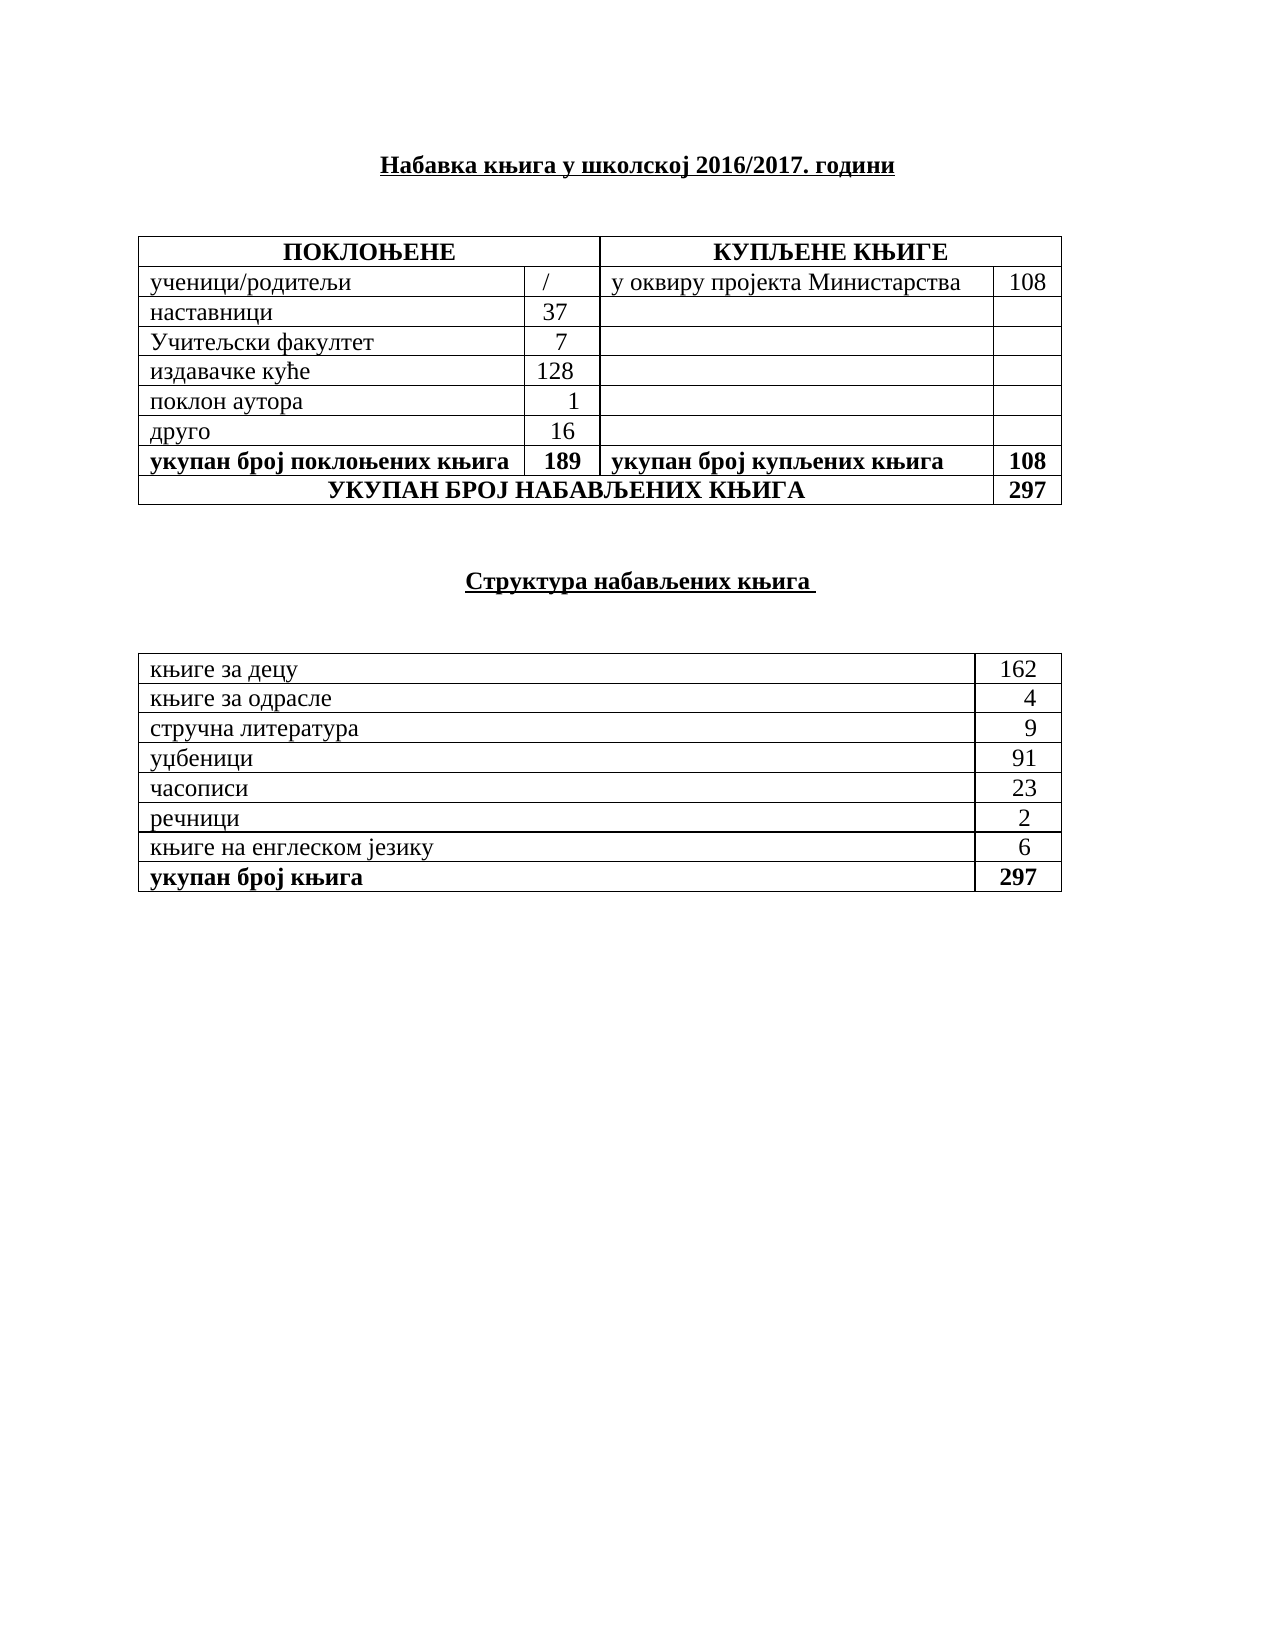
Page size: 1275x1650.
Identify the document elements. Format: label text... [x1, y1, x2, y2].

table_cell [994, 416, 1061, 445]
table_cell 23 [976, 773, 1061, 802]
table_cell [994, 327, 1061, 355]
table_cell Учитељски факултет [139, 327, 524, 355]
table_cell 16 [525, 416, 599, 445]
table_cell наставници [139, 297, 524, 326]
table_cell речници [139, 803, 974, 831]
table_cell [601, 297, 993, 326]
table_cell 189 [525, 446, 599, 474]
table_header ПОКЛОЊЕНЕ [139, 237, 599, 266]
table_cell 6 [976, 833, 1061, 861]
table_cell 9 [976, 713, 1061, 742]
table_cell 37 [525, 297, 599, 326]
table_header књиге за децу [139, 654, 974, 682]
table_cell 128 [525, 356, 599, 385]
table_cell [601, 416, 993, 445]
table_cell 297 [976, 862, 1061, 891]
table_cell 4 [976, 684, 1061, 712]
table_cell укупан број поклоњених књига [139, 446, 524, 474]
table_cell поклон аутора [139, 386, 524, 415]
table_cell издавачке куће [139, 356, 524, 385]
table_cell књиге за одрасле [139, 684, 974, 712]
table_cell [994, 297, 1061, 326]
table_cell [601, 386, 993, 415]
table_cell друго [139, 416, 524, 445]
table_cell укупан број књига [139, 862, 974, 891]
text Структура набављених књига [150, 566, 1125, 595]
table_cell књиге на енглеском језику [139, 833, 974, 861]
table_cell уџбеници [139, 743, 974, 772]
table_cell 91 [976, 743, 1061, 772]
table_cell УКУПАН БРОЈ НАБАВЉЕНИХ КЊИГА [139, 476, 993, 504]
table_cell 108 [994, 267, 1061, 296]
table_cell / [525, 267, 599, 296]
table_cell у оквиру пројекта Министарства [601, 267, 993, 296]
table_cell стручна литература [139, 713, 974, 742]
table_cell [994, 386, 1061, 415]
table_cell ученици/родитељи [139, 267, 524, 296]
table_cell [601, 327, 993, 355]
table_cell 297 [994, 476, 1061, 504]
table_cell 108 [994, 446, 1061, 474]
table_cell [994, 356, 1061, 385]
table_cell часописи [139, 773, 974, 802]
table_cell 1 [525, 386, 599, 415]
text Набавка књига у школској 2016/2017. години [150, 150, 1125, 179]
table_header 162 [976, 654, 1061, 682]
table_cell 2 [976, 803, 1061, 831]
table_cell 7 [525, 327, 599, 355]
table_cell укупан број купљених књига [601, 446, 993, 474]
table_cell [601, 356, 993, 385]
table_header КУПЉЕНЕ КЊИГЕ [601, 237, 1061, 266]
